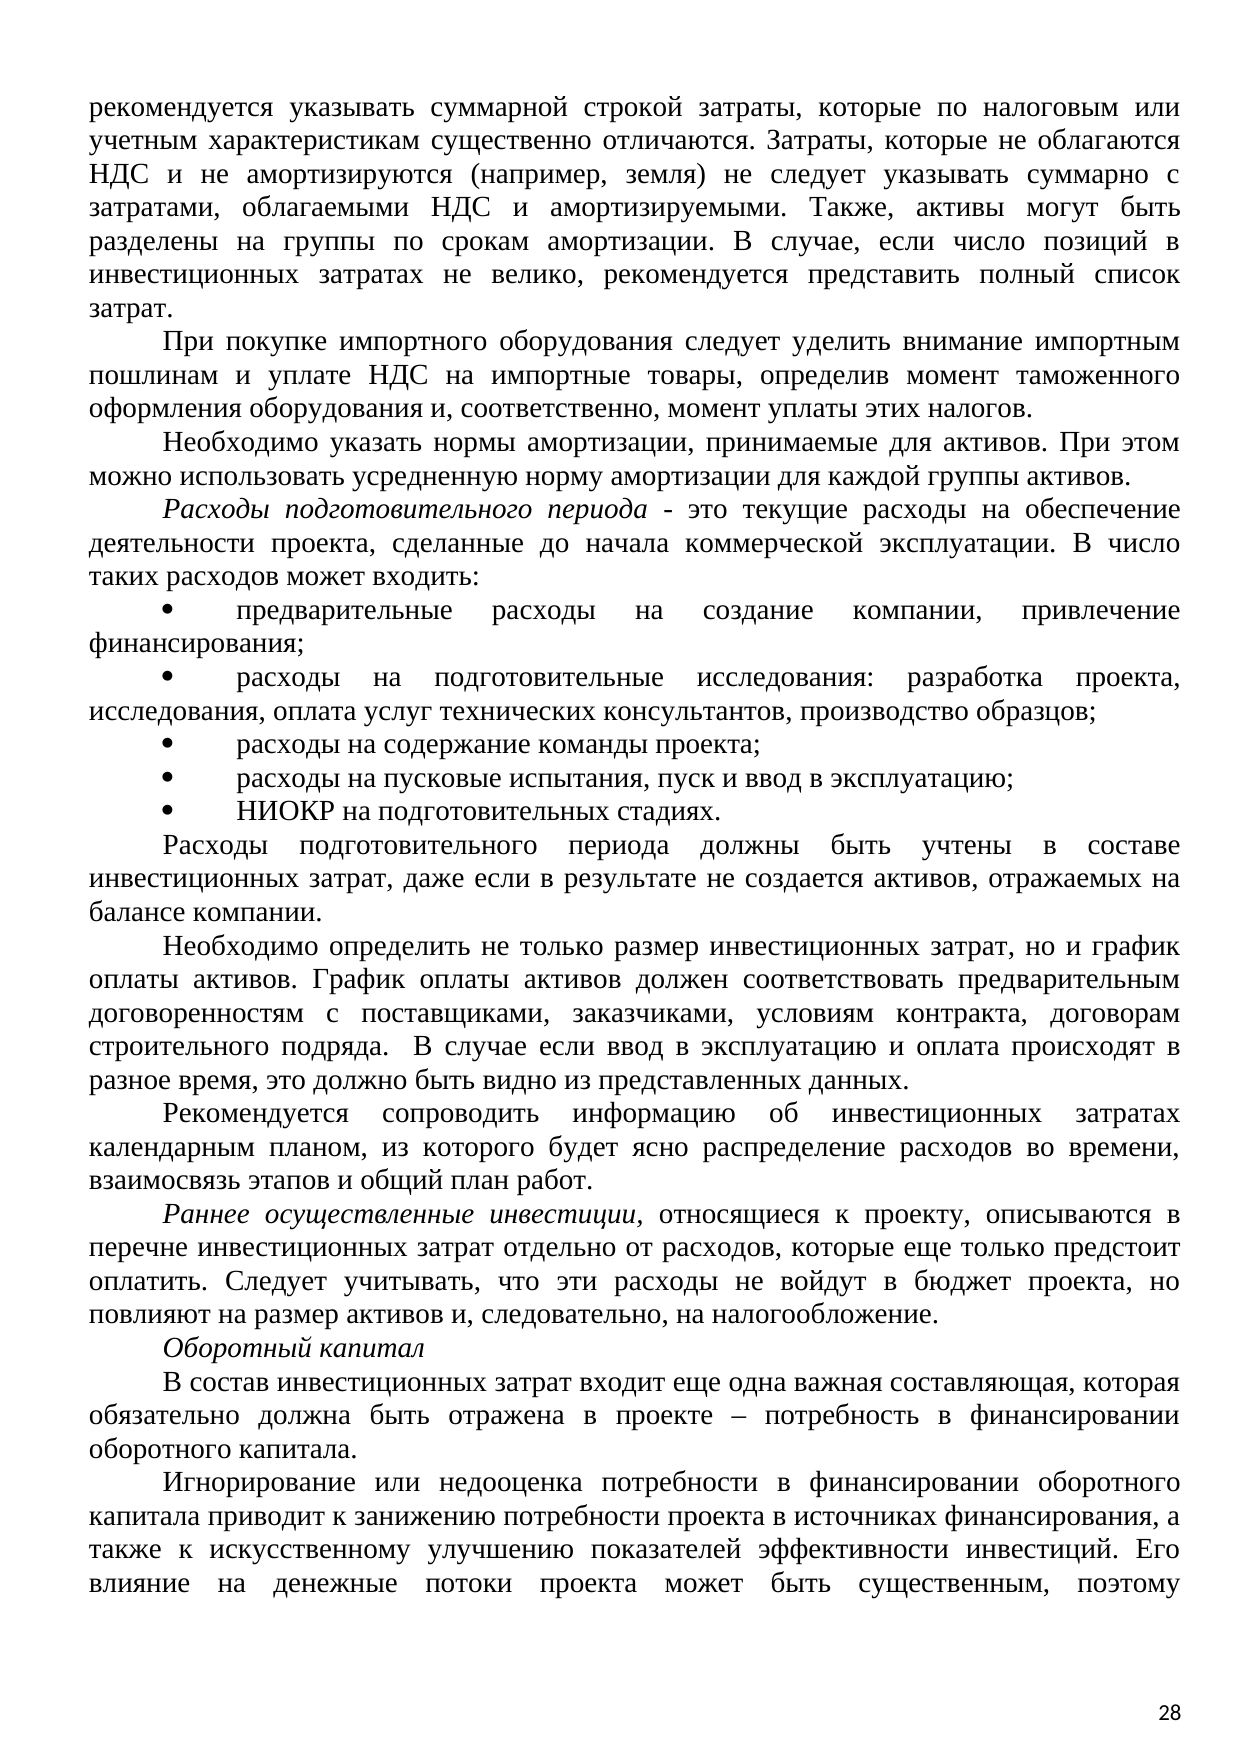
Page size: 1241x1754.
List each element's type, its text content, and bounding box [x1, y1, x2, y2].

text Необходимо указать нормы амортизации, принимаемые для активов. При этом можно использовать усредненную норму амортизации для каждой группы активов. [89, 424, 1181, 491]
text Оборотный капитал [89, 1330, 1181, 1364]
text Рекомендуется сопроводить информацию об инвестиционных затратах календарным планом, из которого будет ясно распределение расходов во времени, взаимосвязь этапов и общий план работ. [89, 1095, 1181, 1196]
list расходы на содержание команды проекта; [89, 726, 1181, 760]
list предварительные расходы на создание компании, привлечение финансирования; [89, 592, 1181, 659]
text В состав инвестиционных затрат входит еще одна важная составляющая, которая обязательно должна быть отражена в проекте – потребность в финансировании оборотного капитала. [89, 1364, 1181, 1464]
list НИОКР на подготовительных стадиях. [89, 793, 1181, 827]
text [89, 89, 1181, 323]
text Раннее осуществленные инвестиции, относящиеся к проекту, описываются в перечне инвестиционных затрат отдельно от расходов, которые еще только предстоит оплатить. Следует учитывать, что эти расходы не войдут в бюджет проекта, но повлияют на размер активов и, следовательно, на налогообложение. [89, 1196, 1181, 1330]
text Необходимо определить не только размер инвестиционных затрат, но и график оплаты активов. График оплаты активов должен соответствовать предварительным договоренностям с поставщиками, заказчиками, условиям контракта, договорам строительного подряда. В случае если ввод в эксплуатацию и оплата происходят в разное время, это должно быть видно из представленных данных. [89, 928, 1181, 1095]
list расходы на подготовительные исследования: разработка проекта, исследования, оплата услуг технических консультантов, производство образцов; [89, 659, 1181, 726]
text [89, 1464, 1181, 1598]
list расходы на пусковые испытания, пуск и ввод в эксплуатацию; [89, 760, 1181, 793]
text При покупке импортного оборудования следует уделить внимание импортным пошлинам и уплате НДС на импортные товары, определив момент таможенного оформления оборудования и, соответственно, момент уплаты этих налогов. [89, 323, 1181, 424]
text Расходы подготовительного периода должны быть учтены в составе инвестиционных затрат, даже если в результате не создается активов, отражаемых на балансе компании. [89, 827, 1181, 928]
text Расходы подготовительного периода - это текущие расходы на обеспечение деятельности проекта, сделанные до начала коммерческой эксплуатации. В число таких расходов может входить: [89, 491, 1181, 592]
